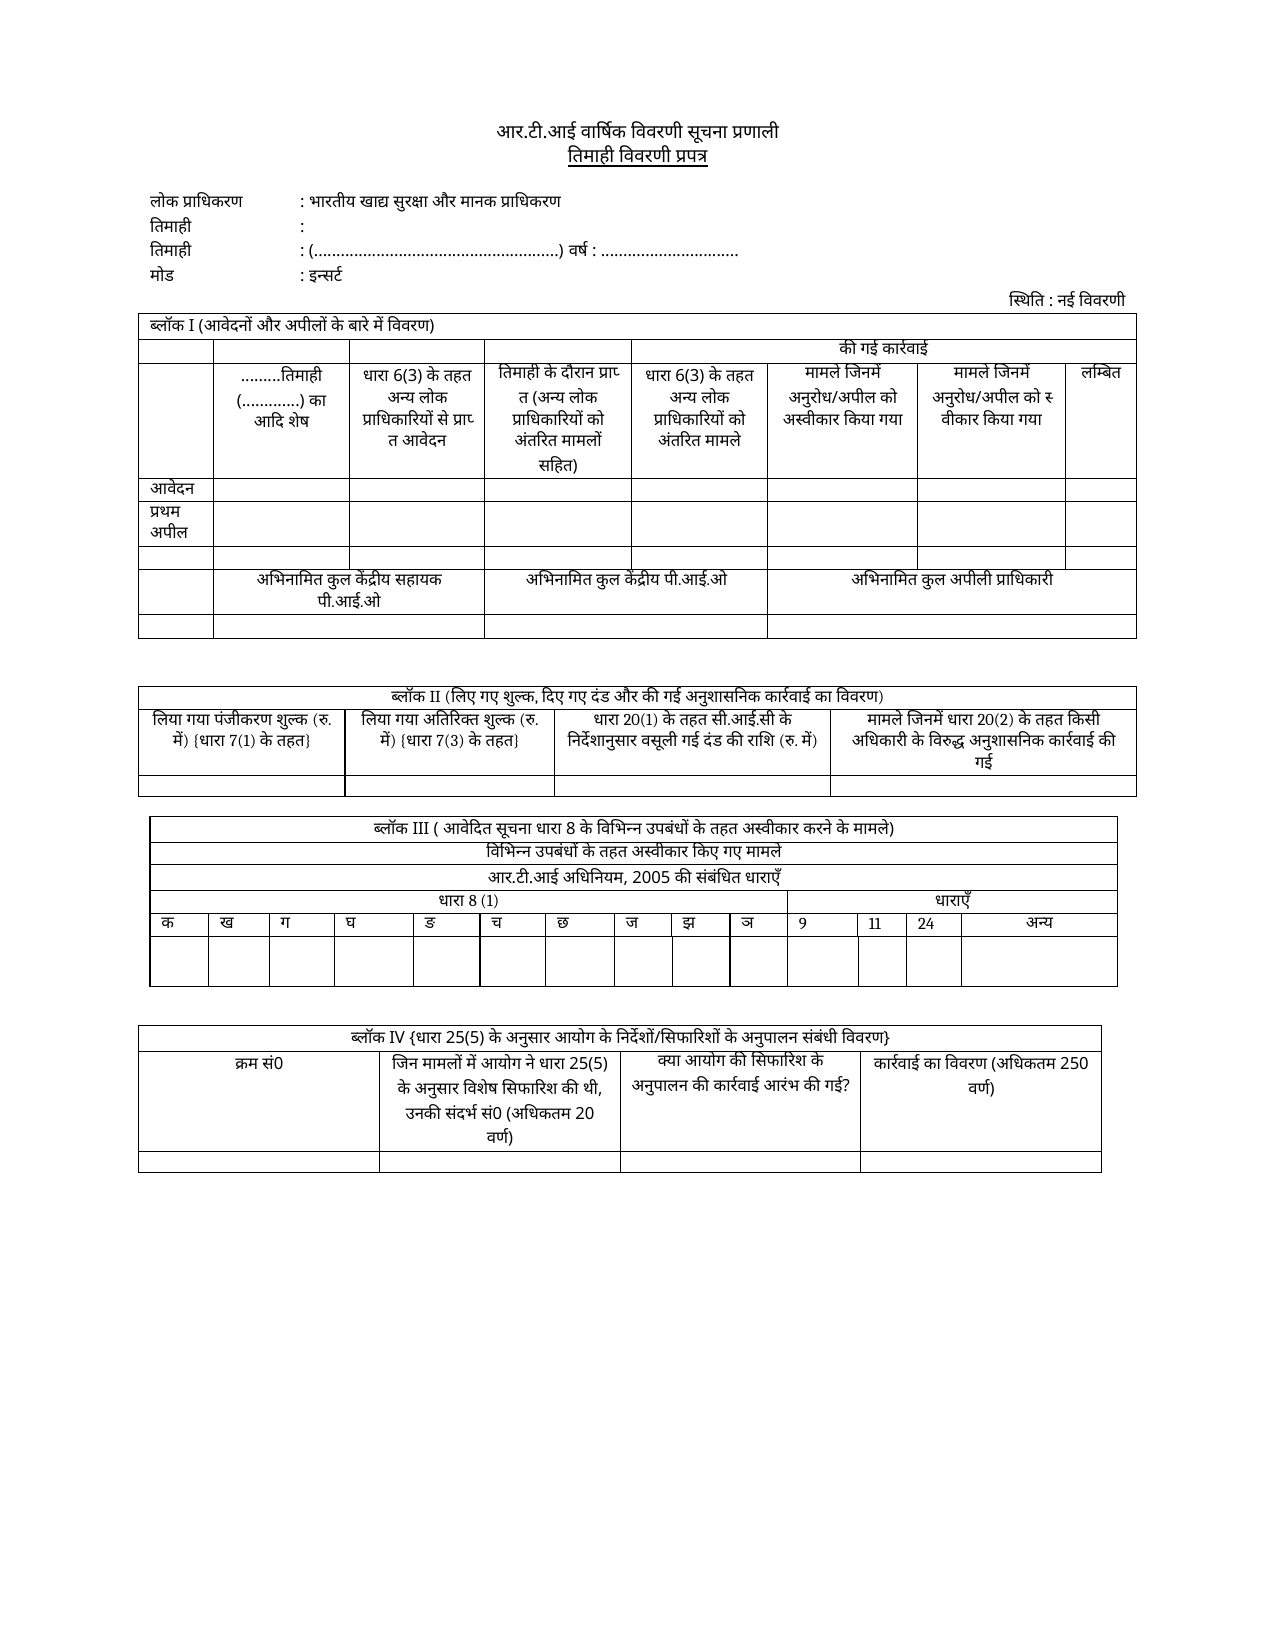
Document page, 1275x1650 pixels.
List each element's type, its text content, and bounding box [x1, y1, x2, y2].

text आर.टी.आई वार्षिक विवरणी सूचना प्रणाली [150, 118, 1125, 146]
table_cell ङ [414, 914, 479, 936]
table_cell [214, 502, 349, 546]
table_cell 9 [788, 914, 857, 936]
table_cell [632, 502, 767, 546]
table_cell [673, 937, 729, 986]
table_cell [151, 937, 208, 986]
table_cell [907, 937, 961, 986]
table_cell ज [615, 914, 671, 936]
table_cell 24 [907, 914, 961, 936]
table_cell धाराएँ [788, 891, 1117, 913]
table_cell [918, 547, 1065, 569]
table_cell [788, 937, 858, 986]
table_cell अभिनामित कुल केंद्रीय पी.आई.ओ [485, 570, 767, 614]
table_cell [861, 1152, 1101, 1172]
table_cell [962, 937, 1117, 986]
table_cell कार्रवाई का विवरण (अधिकतम 250 वर्ण) [861, 1052, 1101, 1151]
table_cell [485, 615, 767, 638]
table_cell [859, 937, 906, 986]
table_cell क्‍या आयोग की सिफारिश के अनुपालन की कार्रवाई आरंभ की गई? [621, 1052, 860, 1151]
table_cell [621, 1152, 860, 1172]
table_cell लिया गया अतिरिक्‍त शुल्‍क (रु. में) {धारा 7(3) के तहत} [346, 710, 554, 775]
table_cell [214, 340, 349, 362]
table_cell .........तिमाही (.............) का आदि शेष [214, 364, 349, 478]
table_cell [918, 479, 1065, 501]
table_cell च [481, 914, 545, 936]
table_cell [632, 479, 767, 501]
text स्थिति : नई विवरणी [150, 288, 1125, 313]
table_header ब्‍लॉक III ( आवेदित सूचना धारा 8 के विभिन्‍न उपबंधों के तहत अस्‍वीकार करने के मामले) [151, 817, 1117, 842]
table_cell [270, 937, 334, 986]
table_cell ख [209, 914, 269, 936]
table_cell मामले जिनमें अनुरोध/अपील को स्‍वीकार किया गया [918, 364, 1065, 478]
table_cell [350, 547, 484, 569]
table_cell [485, 502, 631, 546]
table_cell [546, 937, 614, 986]
table_cell तिमाही के दौरान प्राप्‍त (अन्‍य लोक प्राधिकारियों को अंतरित मामलों सहित) [485, 364, 631, 478]
table_cell धारा 6(3) के तहत अन्‍य लोक प्राधिकारियों से प्राप्‍त आवेदन [350, 364, 484, 478]
table_cell [485, 547, 631, 569]
table_cell [346, 776, 554, 796]
table_cell [214, 479, 349, 501]
table_cell अभिनामित कुल अपीली प्राधिकारी [768, 570, 1136, 614]
text लोक प्राधिकरण : भारतीय खाद्य सुरक्षा और मानक प्राधिकरण [150, 189, 1125, 214]
table_cell [139, 340, 213, 362]
table_cell घ [335, 914, 413, 936]
table_cell प्रथम अपील [139, 502, 213, 546]
table_cell लिया गया पंजीकरण शुल्‍क (रु. में) {धारा 7(1) के तहत} [139, 710, 344, 775]
table_cell [380, 1152, 620, 1172]
table_cell [632, 547, 767, 569]
table_cell [209, 937, 269, 986]
table_cell [555, 776, 830, 796]
table_cell [414, 937, 479, 986]
table_cell [731, 937, 787, 986]
table_cell [350, 479, 484, 501]
table_cell [139, 364, 213, 478]
table_cell धारा 6(3) के तहत अन्‍य लोक प्राधिकारियों को अंतरित मामले [632, 364, 767, 478]
table_cell [214, 547, 349, 569]
table_cell विभिन्‍न उपबंधों के तहत अस्‍वीकार किए गए मामले [151, 843, 1117, 864]
table_cell क [151, 914, 208, 936]
table_cell [139, 615, 213, 638]
text तिमाही विवरणी प्रपत्र [150, 146, 1125, 170]
table_cell अभिनामित कुल केंद्रीय सहायक पी.आई.ओ [214, 570, 484, 614]
table_cell जिन मामलों में आयोग ने धारा 25(5) के अनुसार विशेष सिफारिश की थी, उनकी संदर्भ सं0 (अधिकतम 20 वर्ण) [380, 1052, 620, 1151]
table_cell [615, 937, 672, 986]
table_cell ञ [731, 914, 787, 936]
table_cell [768, 479, 917, 501]
table_cell अन्‍य [962, 914, 1117, 936]
table_cell [350, 340, 484, 362]
table_cell [335, 937, 413, 986]
table_cell [768, 615, 1136, 638]
table_cell धारा 8 (1) [151, 891, 787, 913]
table_cell [768, 502, 917, 546]
table_cell [1066, 547, 1136, 569]
table_cell मामले जिनमें धारा 20(2) के तहत किसी अधिकारी के विरुद्ध अनुशासनिक कार्रवाई की गई [831, 710, 1136, 775]
text तिमाही : (.......................................................) वर्ष : ............................... [150, 239, 1125, 264]
table_cell [831, 776, 1136, 796]
text तिमाही : [150, 214, 1125, 239]
table_cell छ [546, 914, 614, 936]
table_cell ग [270, 914, 334, 936]
table_cell [139, 1152, 379, 1172]
table_header ब्‍लॉक I (आवेदनों और अपीलों के बारे में विवरण) [139, 314, 1136, 339]
text मोड : इन्‍सर्ट [150, 264, 1125, 288]
table_cell [481, 937, 545, 986]
table_cell [1066, 502, 1136, 546]
table_cell लम्बित [1066, 364, 1136, 478]
table_cell [918, 502, 1065, 546]
table_cell [350, 502, 484, 546]
table_cell झ [672, 914, 729, 936]
table_cell आर.टी.आई अधिनियम, 2005 की संबंधित धाराएँ [151, 865, 1117, 890]
table_cell की गई कार्रवाई [632, 340, 1136, 362]
table_cell [768, 547, 917, 569]
table_cell क्रम सं0 [139, 1052, 379, 1151]
table_header ब्‍लॉक IV {धारा 25(5) के अनुसार आयोग के निर्देशों/सिफारिशों के अनुपालन संबंधी विवरण} [139, 1026, 1101, 1051]
table_cell आवेदन [139, 479, 213, 501]
table_cell [214, 615, 484, 638]
table_header ब्‍लॉक II (लिए गए शुल्‍क, दिए गए दंड और की गई अनुशासनिक कार्रवाई का विवरण) [139, 687, 1136, 709]
table_cell [139, 547, 213, 569]
table_cell [1066, 479, 1136, 501]
table_cell [139, 570, 213, 614]
table_cell मामले जिनमें अनुरोध/अपील को अस्‍वीकार किया गया [768, 364, 917, 478]
table_cell [485, 340, 631, 362]
table_cell [139, 776, 344, 796]
table_cell [485, 479, 631, 501]
table_cell 11 [858, 914, 906, 936]
table_cell धारा 20(1) के तहत सी.आई.सी के निर्देशानुसार वसूली गई दंड की राशि (रु. में) [555, 710, 830, 775]
